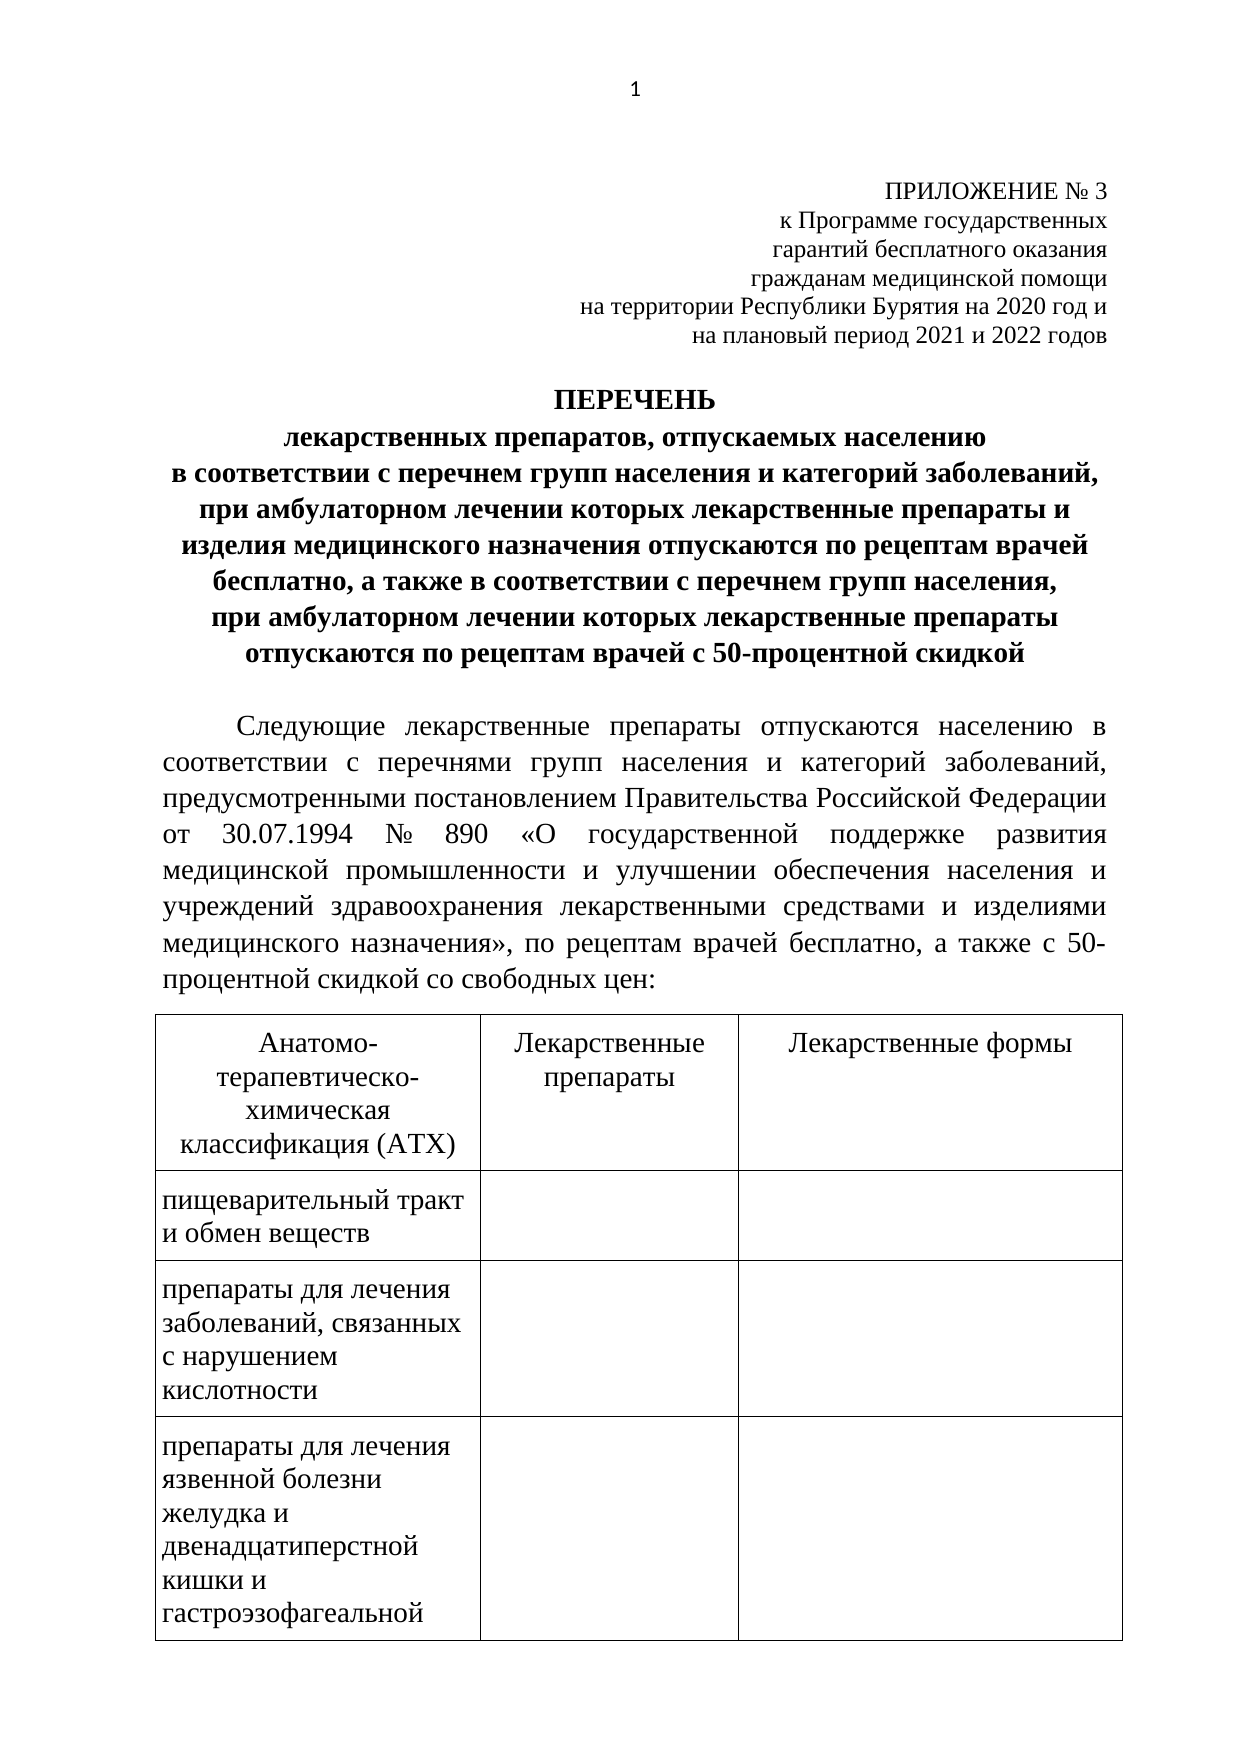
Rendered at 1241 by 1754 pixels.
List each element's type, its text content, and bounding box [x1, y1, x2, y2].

text гарантий бесплатного оказания [162, 234, 1107, 263]
table_header Анатомо-терапевтическо-химическая классификация (АТХ) [156, 1015, 480, 1170]
text отпускаются по рецептам врачей с 50-процентной скидкой [162, 636, 1107, 669]
table_cell [739, 1261, 1122, 1416]
table_cell [739, 1417, 1122, 1639]
text на территории Республики Бурятия на 2020 год и [162, 291, 1107, 320]
text Следующие лекарственные препараты отпускаются населению в соответствии с перечнями групп населения и категорий заболеваний, предусмотренными постановлением Правительства Российской Федерации от 30.07.1994 № 890 «О государственной поддержке развития медицинской промышленности и улучшении обеспечения населения и учреждений здравоохранения лекарственными средствами и изделиями медицинского назначения», по рецептам врачей бесплатно, а также с 50-процентной скидкой со свободных цен: [162, 708, 1107, 994]
text к Программе государственных [162, 205, 1107, 234]
text ПЕРЕЧЕНЬ [162, 382, 1107, 416]
text в соответствии с перечнем групп населения и категорий заболеваний, при амбулаторном лечении которых лекарственные препараты и [162, 455, 1107, 524]
text при амбулаторном лечении которых лекарственные препараты [162, 599, 1107, 633]
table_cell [156, 1417, 480, 1639]
table_cell [739, 1171, 1122, 1259]
table_header Лекарственные препараты [481, 1015, 738, 1170]
table_cell [481, 1417, 738, 1639]
text ПРИЛОЖЕНИЕ № 3 [162, 176, 1107, 205]
text на плановый период 2021 и 2022 годов [162, 320, 1107, 349]
table_cell [481, 1261, 738, 1416]
table_cell пищеварительный тракт и обмен веществ [156, 1171, 480, 1259]
table_cell [481, 1171, 738, 1259]
table_header Лекарственные формы [739, 1015, 1122, 1170]
text лекарственных препаратов, отпускаемых населению [162, 419, 1107, 452]
table_cell препараты для лечения заболеваний, связанных с нарушением кислотности [156, 1261, 480, 1416]
text изделия медицинского назначения отпускаются по рецептам врачей бесплатно, а также в соответствии с перечнем групп населения, [162, 527, 1107, 597]
text гражданам медицинской помощи [162, 263, 1107, 291]
